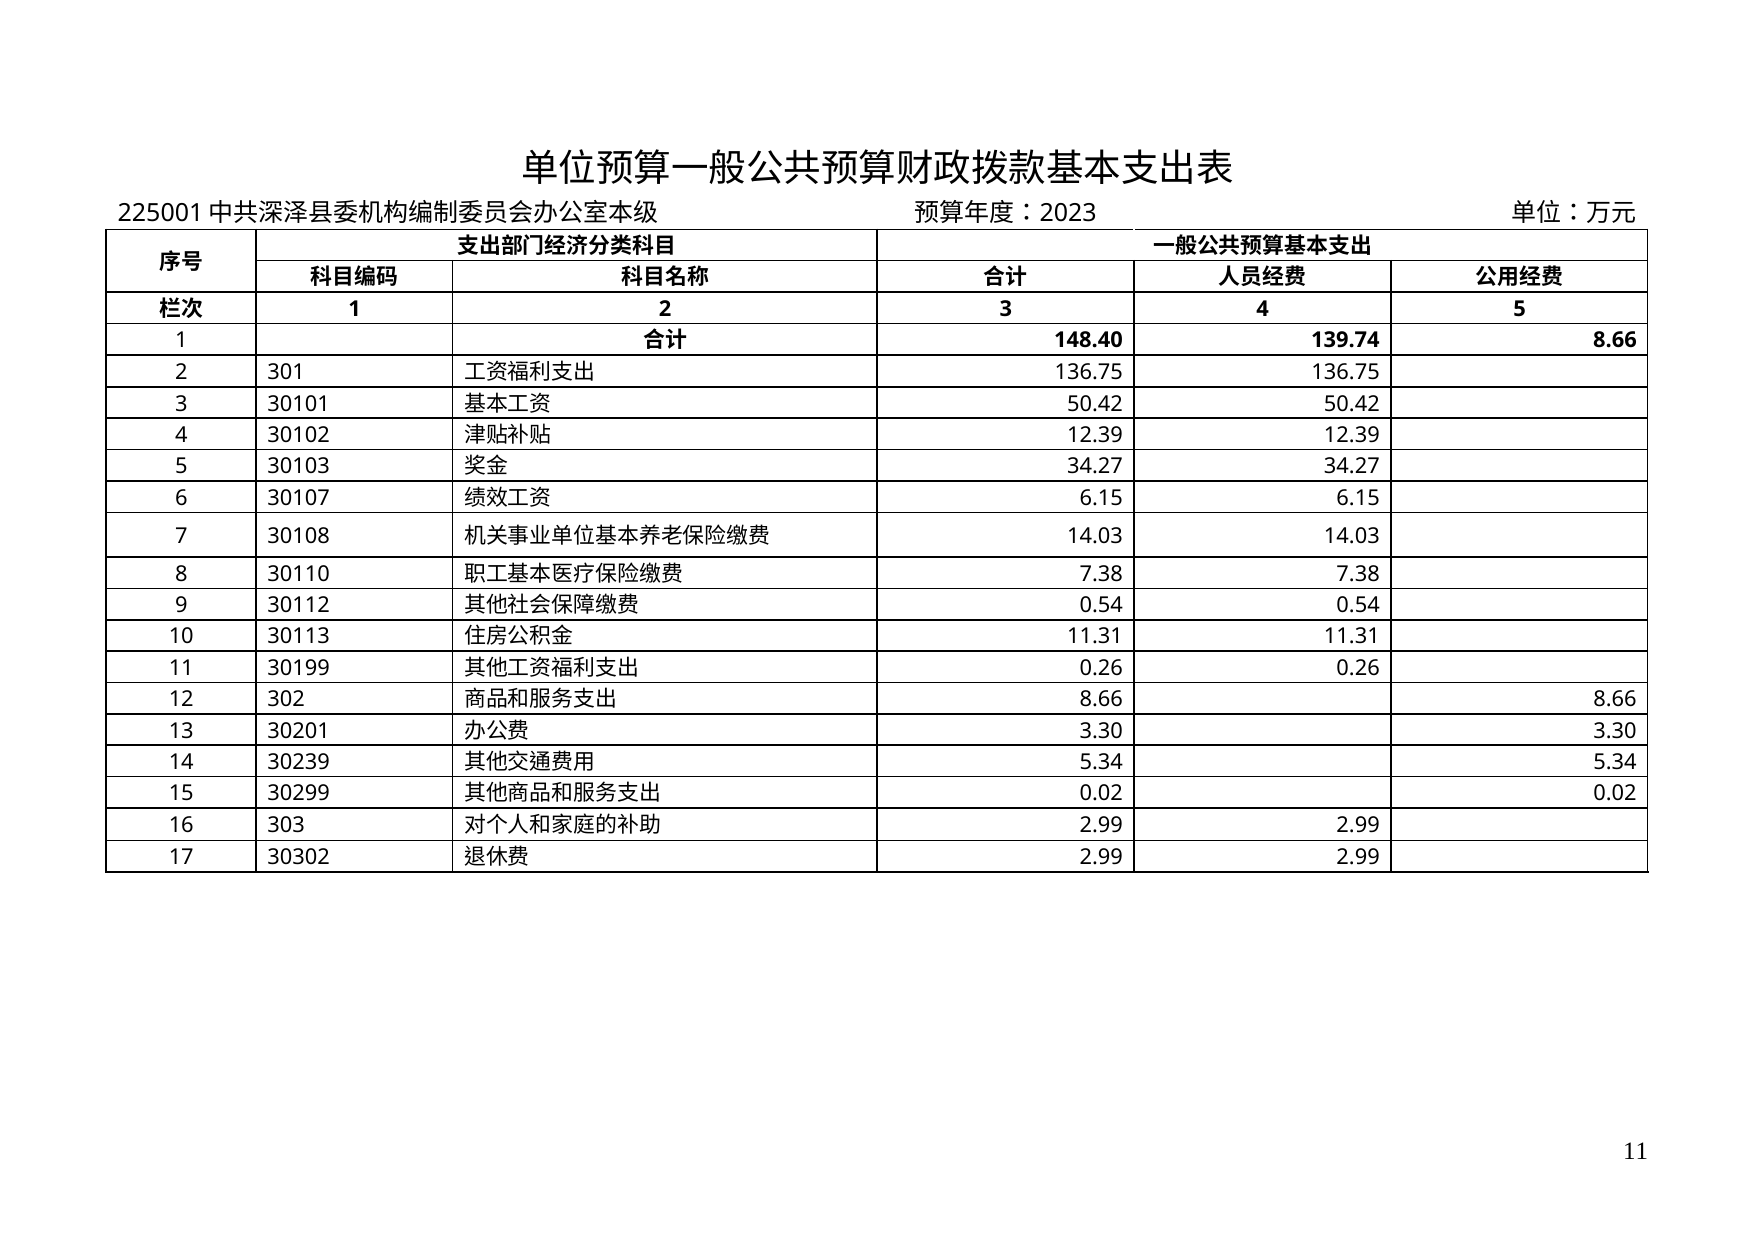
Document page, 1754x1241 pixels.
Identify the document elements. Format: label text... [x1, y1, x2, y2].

table_cell 148.40 [878, 324, 1133, 354]
table_cell 303 [257, 809, 452, 840]
table_cell 其他社会保障缴费 [453, 589, 876, 619]
table_cell 6.15 [1135, 482, 1390, 511]
table_cell 5.34 [1392, 746, 1647, 776]
table_cell [1135, 746, 1390, 776]
table_cell 10 [107, 621, 255, 650]
table_cell 2.99 [1135, 841, 1390, 871]
table_cell 3 [107, 388, 255, 417]
table_cell 30107 [257, 482, 452, 511]
table_cell 136.75 [878, 356, 1133, 386]
table_cell 0.26 [1135, 652, 1390, 682]
table_cell 科目编码 [257, 261, 452, 291]
table_cell 其他商品和服务支出 [453, 777, 876, 807]
table_cell 合计 [453, 324, 876, 354]
table_cell 136.75 [1135, 356, 1390, 386]
table_cell [1392, 621, 1647, 650]
table_cell 50.42 [878, 388, 1133, 417]
table_cell 11 [107, 652, 255, 682]
table_cell 商品和服务支出 [453, 683, 876, 713]
table_cell 12.39 [878, 419, 1133, 449]
table_cell 30299 [257, 777, 452, 807]
table_cell 14.03 [878, 513, 1133, 556]
text 单位预算一般公共预算财政拨款基本支出表 [106, 142, 1648, 193]
table_cell 30110 [257, 558, 452, 588]
table_cell 7 [107, 513, 255, 556]
table_cell 30302 [257, 841, 452, 871]
table_cell 139.74 [1135, 324, 1390, 354]
table_cell 11.31 [1135, 621, 1390, 650]
table_cell 其他交通费用 [453, 746, 876, 776]
table_cell 9 [107, 589, 255, 619]
table_cell 津贴补贴 [453, 419, 876, 449]
table_cell 合计 [878, 261, 1133, 291]
table_cell 8.66 [1392, 683, 1647, 713]
table_cell 4 [1135, 293, 1390, 322]
table_cell [257, 324, 452, 354]
table_cell 12.39 [1135, 419, 1390, 449]
table_cell 13 [107, 715, 255, 744]
table_cell [1135, 683, 1390, 713]
table_cell 工资福利支出 [453, 356, 876, 386]
table_cell 职工基本医疗保险缴费 [453, 558, 876, 588]
table_cell 2.99 [1135, 809, 1390, 840]
table_cell 34.27 [1135, 450, 1390, 480]
table_cell 301 [257, 356, 452, 386]
table_cell 30108 [257, 513, 452, 556]
table_cell [1135, 715, 1390, 744]
table_cell 3 [878, 293, 1133, 322]
table_cell [1392, 482, 1647, 511]
table_cell 住房公积金 [453, 621, 876, 650]
table_cell 0.02 [1392, 777, 1647, 807]
table_cell 4 [107, 419, 255, 449]
table_cell 30101 [257, 388, 452, 417]
table_cell 1 [257, 293, 452, 322]
table_cell 5 [1392, 293, 1647, 322]
table_cell 5 [107, 450, 255, 480]
table_cell 对个人和家庭的补助 [453, 809, 876, 840]
table_cell 30113 [257, 621, 452, 650]
table_cell 14 [107, 746, 255, 776]
table_cell [1392, 419, 1647, 449]
table_cell 3.30 [1392, 715, 1647, 744]
table_cell 2 [453, 293, 876, 322]
table_cell 绩效工资 [453, 482, 876, 511]
table_cell 30103 [257, 450, 452, 480]
table_cell 退休费 [453, 841, 876, 871]
table_cell 7.38 [878, 558, 1133, 588]
table_cell 8.66 [878, 683, 1133, 713]
table_cell 2.99 [878, 809, 1133, 840]
table_cell 50.42 [1135, 388, 1390, 417]
table_cell 30201 [257, 715, 452, 744]
table_cell [1135, 777, 1390, 807]
table_cell 3.30 [878, 715, 1133, 744]
table_cell 奖金 [453, 450, 876, 480]
table_cell 2.99 [878, 841, 1133, 871]
table_cell 6.15 [878, 482, 1133, 511]
table_cell [1392, 450, 1647, 480]
table_header 225001中共深泽县委机构编制委员会办公室本级 [107, 195, 876, 228]
table_cell [1392, 388, 1647, 417]
table_cell [1392, 841, 1647, 871]
table_cell [1392, 356, 1647, 386]
table_cell [1392, 513, 1647, 556]
table_cell 30239 [257, 746, 452, 776]
table_cell [1392, 589, 1647, 619]
table_cell 支出部门经济分类科目 [257, 230, 876, 260]
table_cell 0.26 [878, 652, 1133, 682]
table_cell 15 [107, 777, 255, 807]
table_cell 其他工资福利支出 [453, 652, 876, 682]
table_header 单位：万元 [1135, 195, 1647, 228]
table_cell 人员经费 [1135, 261, 1390, 291]
table_header 预算年度：2023 [878, 195, 1133, 228]
table_cell 17 [107, 841, 255, 871]
table_cell [1392, 558, 1647, 588]
table_cell 7.38 [1135, 558, 1390, 588]
table_cell 30102 [257, 419, 452, 449]
table_cell 34.27 [878, 450, 1133, 480]
table_cell 一般公共预算基本支出 [878, 230, 1647, 260]
table_cell 16 [107, 809, 255, 840]
table_cell 公用经费 [1392, 261, 1647, 291]
table_cell [1392, 652, 1647, 682]
table_cell 栏次 [107, 293, 255, 322]
table_cell 30199 [257, 652, 452, 682]
table_cell 0.54 [878, 589, 1133, 619]
table_cell 1 [107, 324, 255, 354]
table_cell 序号 [107, 230, 255, 291]
table_cell 302 [257, 683, 452, 713]
table_cell 11.31 [878, 621, 1133, 650]
table_cell 2 [107, 356, 255, 386]
table_cell 0.54 [1135, 589, 1390, 619]
table_cell 办公费 [453, 715, 876, 744]
table_cell 8.66 [1392, 324, 1647, 354]
table_cell 8 [107, 558, 255, 588]
table_cell 12 [107, 683, 255, 713]
table_cell 机关事业单位基本养老保险缴费 [453, 513, 876, 556]
table_cell 14.03 [1135, 513, 1390, 556]
table_cell [1392, 809, 1647, 840]
table_cell 6 [107, 482, 255, 511]
table_cell 30112 [257, 589, 452, 619]
table_cell 5.34 [878, 746, 1133, 776]
table_cell 基本工资 [453, 388, 876, 417]
table_cell 0.02 [878, 777, 1133, 807]
table_cell 科目名称 [453, 261, 876, 291]
